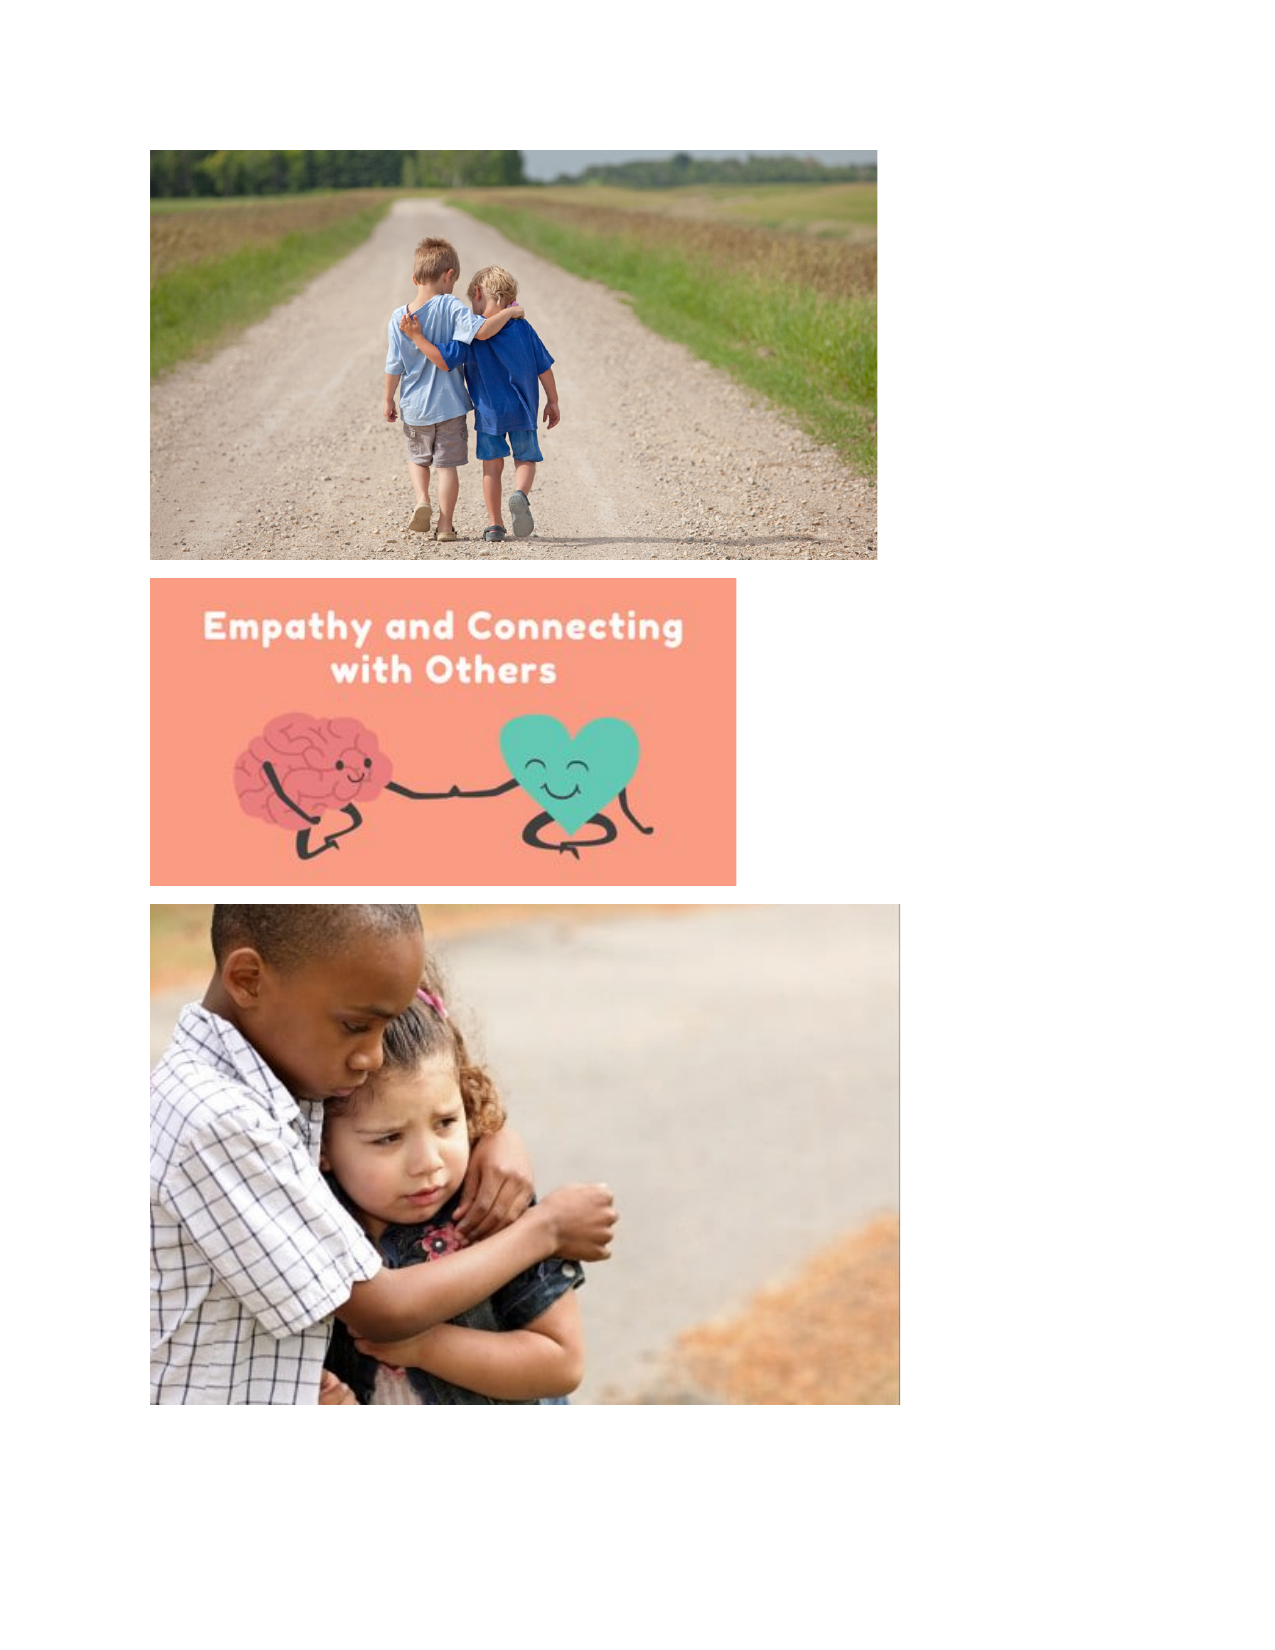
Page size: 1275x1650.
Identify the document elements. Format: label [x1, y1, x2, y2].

picture [150, 578, 737, 886]
picture [150, 150, 878, 560]
picture [150, 904, 901, 1405]
